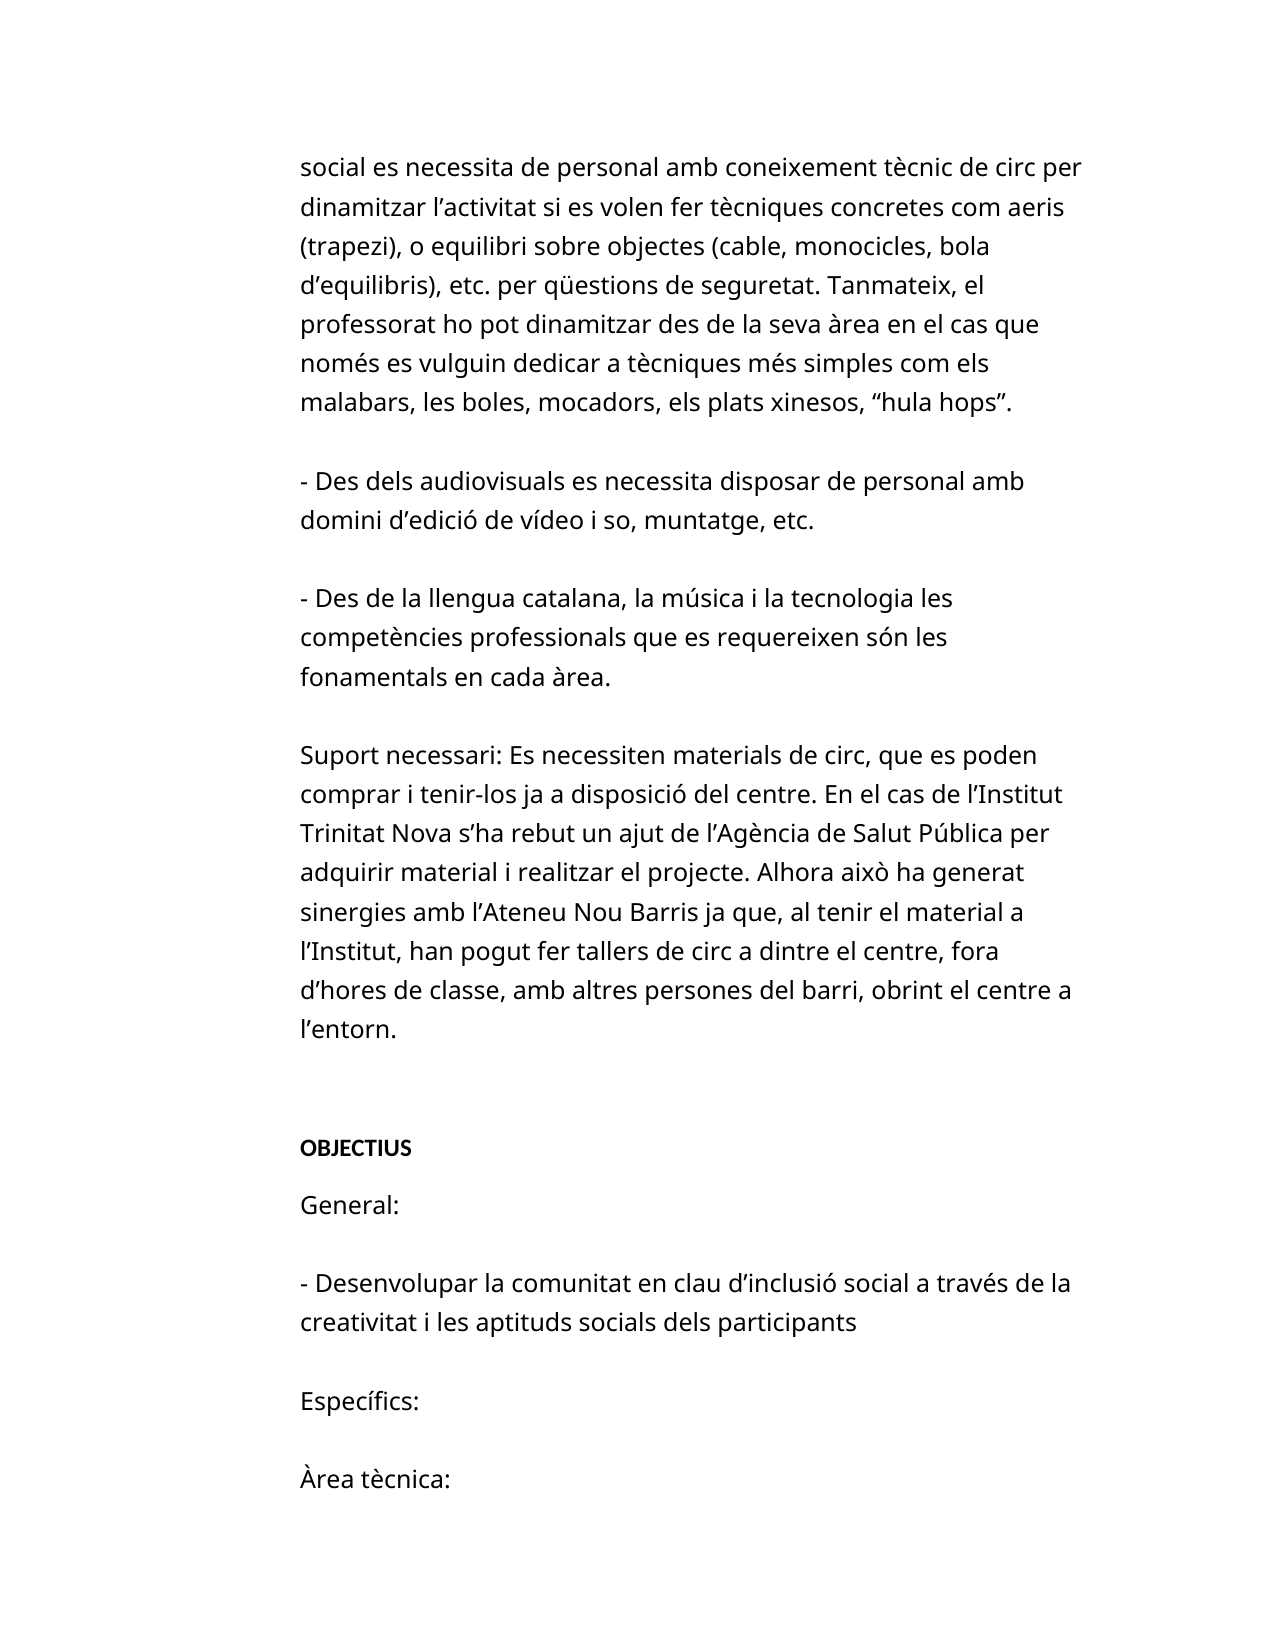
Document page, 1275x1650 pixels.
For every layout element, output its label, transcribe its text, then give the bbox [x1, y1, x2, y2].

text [300, 1187, 1087, 1496]
subtitle OBJECTIUS [300, 1132, 1087, 1162]
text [300, 150, 1087, 1046]
